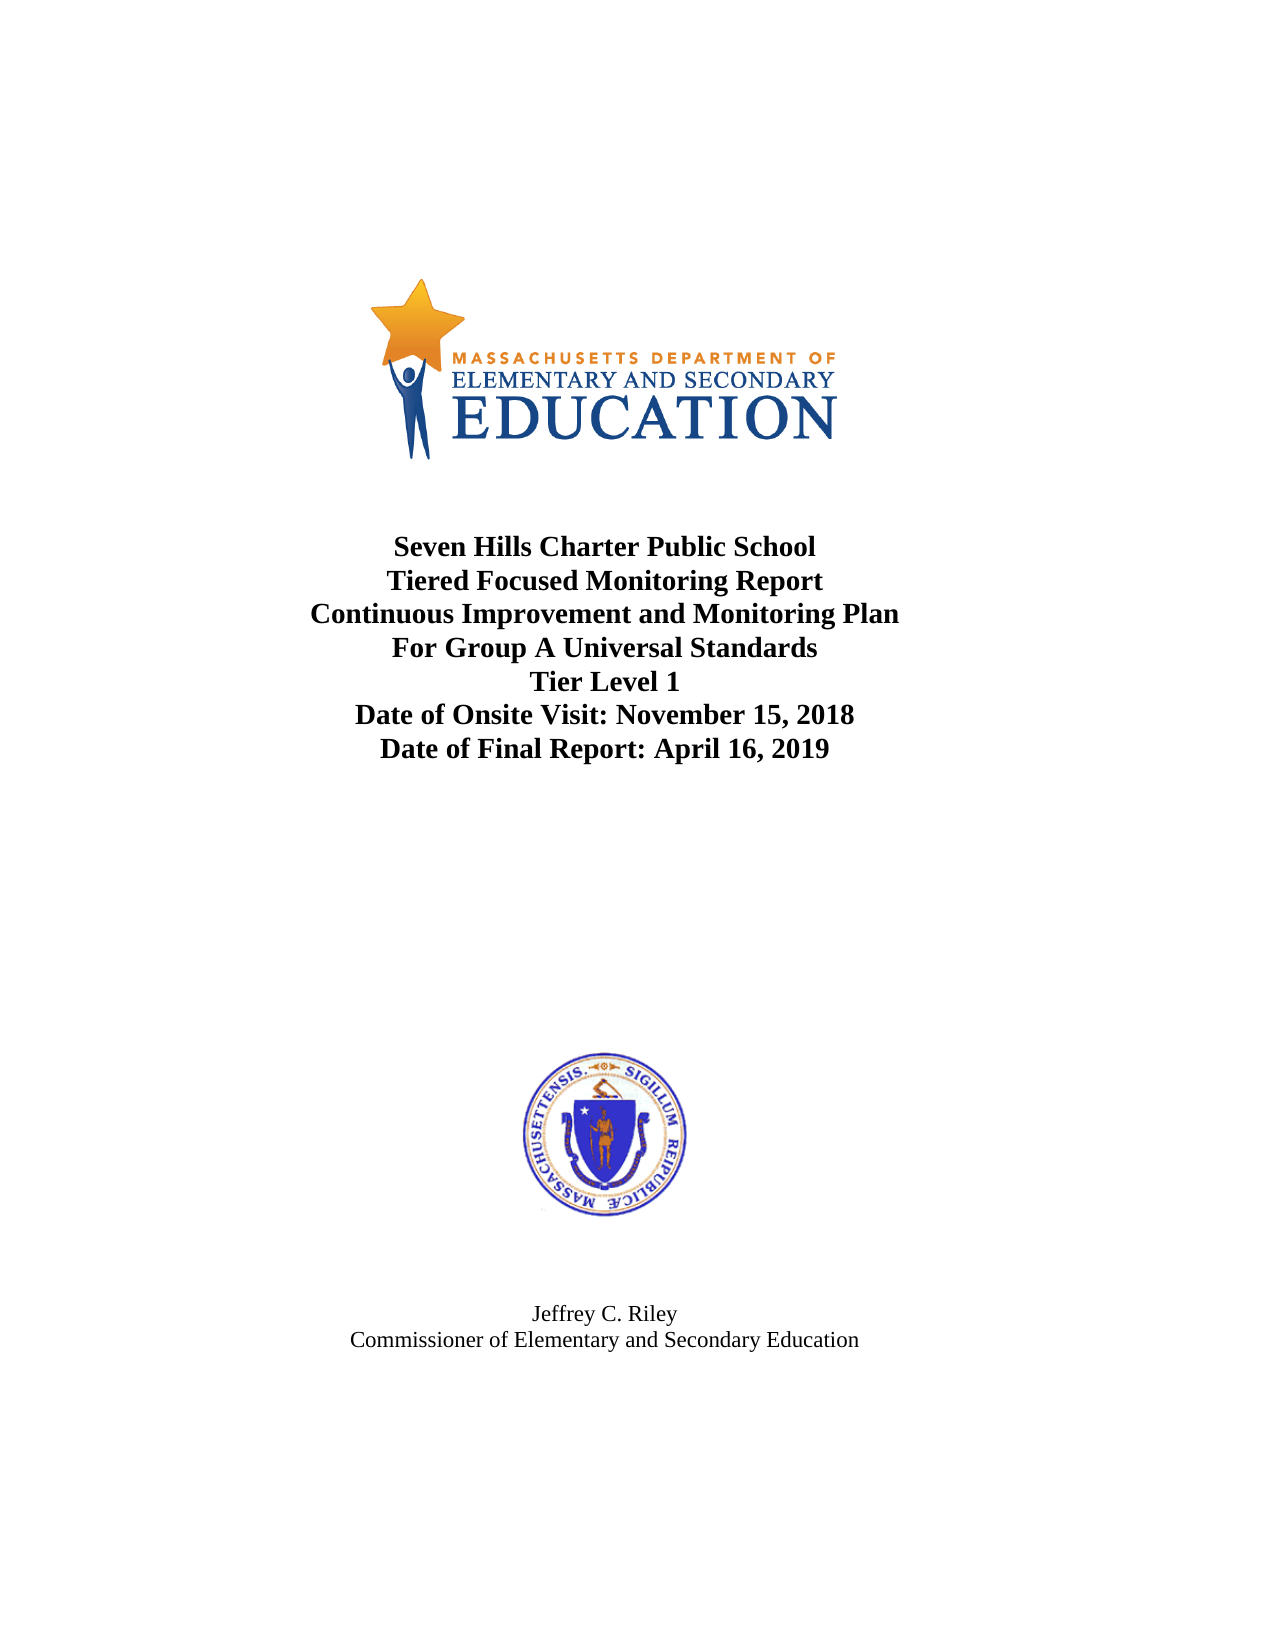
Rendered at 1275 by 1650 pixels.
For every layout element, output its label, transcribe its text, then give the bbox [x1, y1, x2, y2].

picture [520, 1051, 690, 1220]
table_cell Jeffrey C. Riley Commissioner of Elementary and Secondary Education [150, 1275, 1059, 1378]
table_header Seven Hills Charter Public School Tiered Focused Monitoring Report Continuous Improvement and Monitoring Plan For Group A Universal Standards Tier Level 1 Date of Onsite Visit: November 15, 2018 Date of Final Report: April 16, 2019 [150, 150, 1059, 1275]
picture [367, 263, 843, 496]
